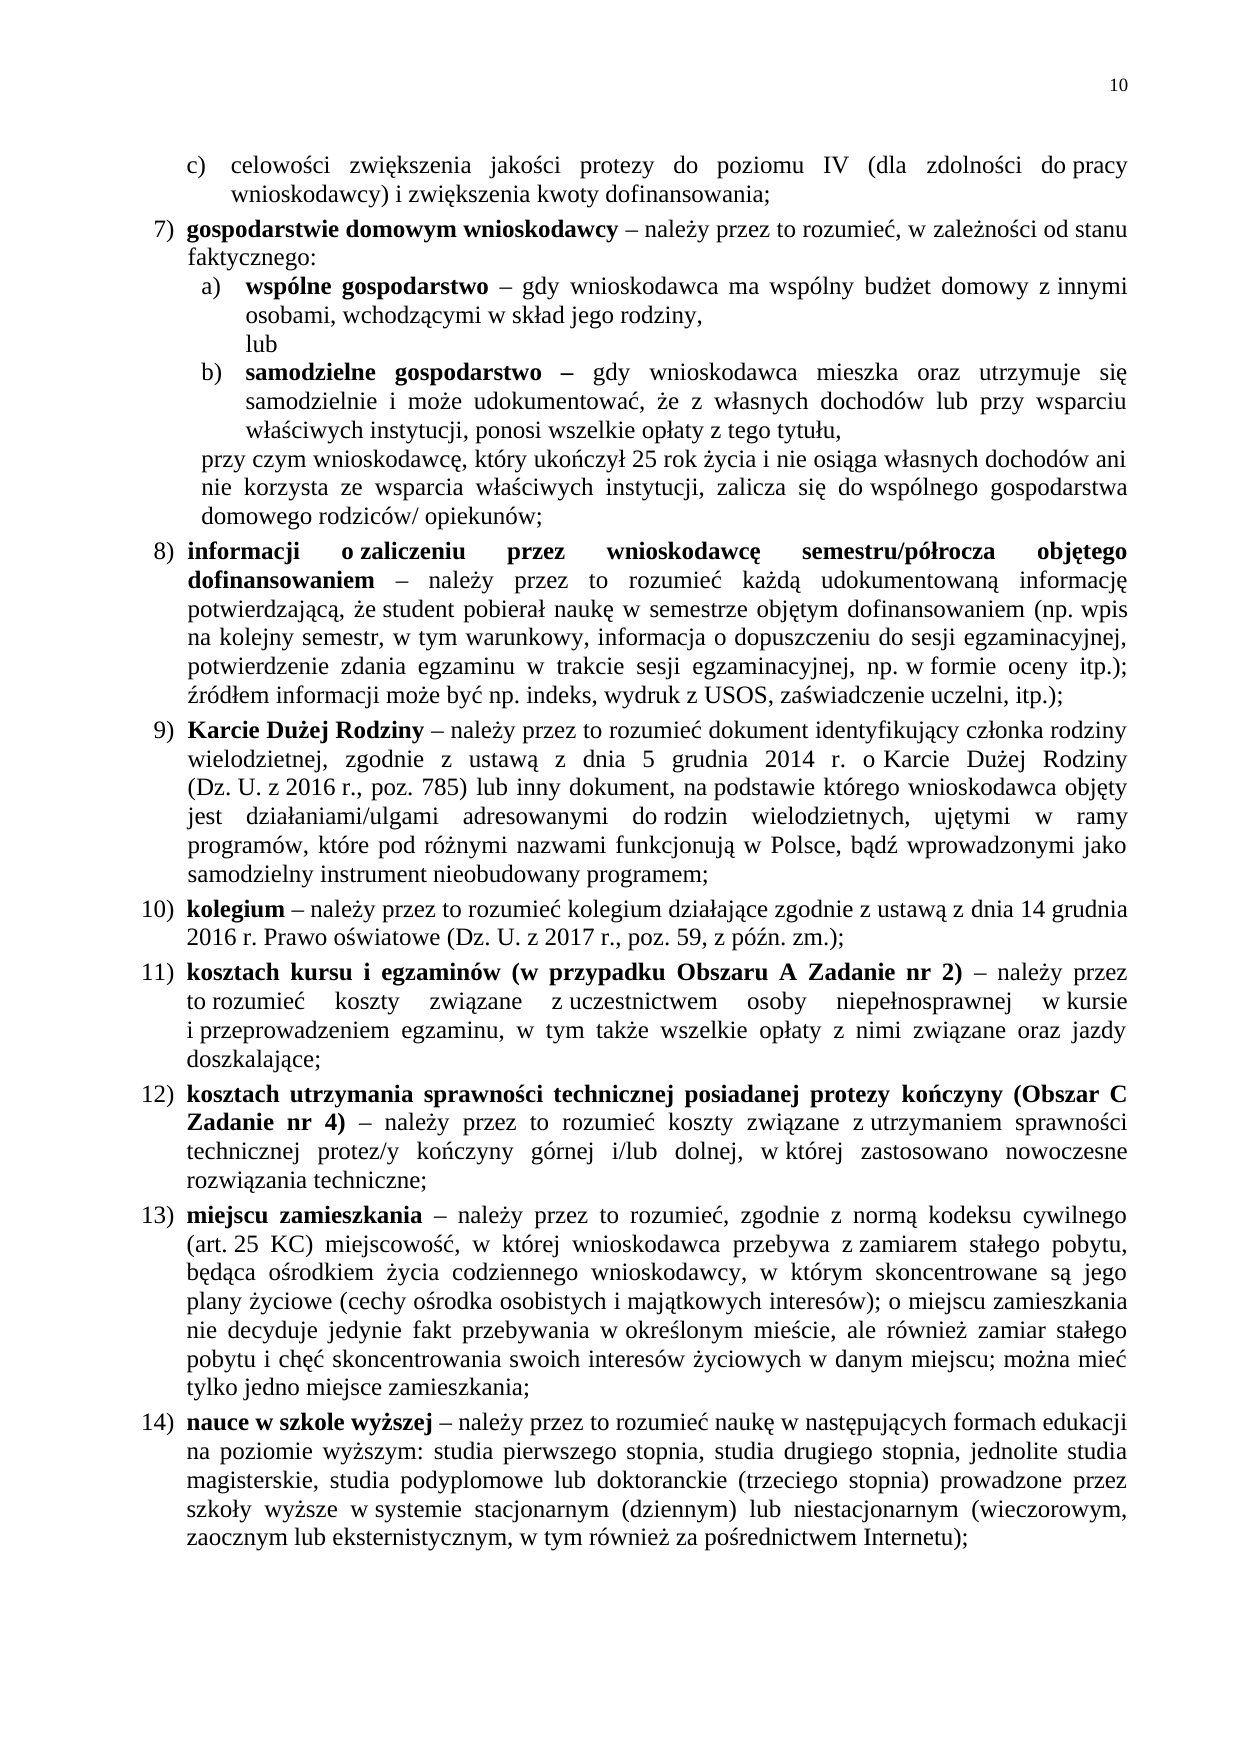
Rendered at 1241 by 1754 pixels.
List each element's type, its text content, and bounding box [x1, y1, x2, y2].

list Karcie Dużej Rodziny – należy przez to rozumieć dokument identyfikujący członka rodziny wielodzietnej, zgodnie z ustawą z dnia 5 grudnia 2014 r. o Karcie Dużej Rodziny (Dz. U. z 2016 r., poz. 785) lub inny dokument, na podstawie którego wnioskodawca objęty jest działaniami/ulgami adresowanymi do rodzin wielodzietnych, ujętymi w ramy programów, które pod różnymi nazwami funkcjonują w Polsce, bądź wprowadzonymi jako samodzielny instrument nieobudowany programem; [153, 715, 1128, 887]
list nauce w szkole wyższej – należy przez to rozumieć naukę w następujących formach edukacji na poziomie wyższym: studia pierwszego stopnia, studia drugiego stopnia, jednolite studia magisterskie, studia podyplomowe lub doktoranckie (trzeciego stopnia) prowadzone przez szkoły wyższe w systemie stacjonarnym (dziennym) lub niestacjonarnym (wieczorowym, zaocznym lub eksternistycznym, w tym również za pośrednictwem Internetu); [141, 1407, 1128, 1551]
list kosztach utrzymania sprawności technicznej posiadanej protezy kończyny (Obszar C Zadanie nr 4) – należy przez to rozumieć koszty związane z utrzymaniem sprawności technicznej protez/y kończyny górnej i/lub dolnej, w której zastosowano nowoczesne rozwiązania techniczne; [141, 1079, 1128, 1194]
list wspólne gospodarstwo – gdy wnioskodawca ma wspólny budżet domowy z innymi osobami, wchodzącymi w skład jego rodziny, [201, 271, 1128, 329]
list informacji o zaliczeniu przez wnioskodawcę semestru/półrocza objętego dofinansowaniem – należy przez to rozumieć każdą udokumentowaną informację potwierdzającą, że student pobierał naukę w semestrze objętym dofinansowaniem (np. wpis na kolejny semestr, w tym warunkowy, informacja o dopuszczeniu do sesji egzaminacyjnej, potwierdzenie zdania egzaminu w trakcie sesji egzaminacyjnej, np. w formie oceny itp.); źródłem informacji może być np. indeks, wydruk z USOS, zaświadczenie uczelni, itp.); [153, 536, 1128, 709]
text przy czym wnioskodawcę, który ukończył 25 rok życia i nie osiąga własnych dochodów ani nie korzysta ze wsparcia właściwych instytucji, zalicza się do wspólnego gospodarstwa domowego rodziców/ opiekunów; [201, 444, 1128, 530]
list kolegium – należy przez to rozumieć kolegium działające zgodnie z ustawą z dnia 14 grudnia 2016 r. Prawo oświatowe (Dz. U. z 2017 r., poz. 59, z późn. zm.); [141, 894, 1128, 951]
list samodzielne gospodarstwo – gdy wnioskodawca mieszka oraz utrzymuje się samodzielnie i może udokumentować, że z własnych dochodów lub przy wsparciu właściwych instytucji, ponosi wszelkie opłaty z tego tytułu, [201, 357, 1128, 444]
list kosztach kursu i egzaminów (w przypadku Obszaru A Zadanie nr 2) – należy przez to rozumieć koszty związane z uczestnictwem osoby niepełnosprawnej w kursie i przeprowadzeniem egzaminu, w tym także wszelkie opłaty z nimi związane oraz jazdy doszkalające; [141, 957, 1128, 1072]
list gospodarstwie domowym wnioskodawcy – należy przez to rozumieć, w zależności od stanu faktycznego: [153, 214, 1128, 271]
text lub [245, 329, 1128, 357]
list miejscu zamieszkania – należy przez to rozumieć, zgodnie z normą kodeksu cywilnego (art. 25 KC) miejscowość, w której wnioskodawca przebywa z zamiarem stałego pobytu, będąca ośrodkiem życia codziennego wnioskodawcy, w którym skoncentrowane są jego plany życiowe (cechy ośrodka osobistych i majątkowych interesów); o miejscu zamieszkania nie decyduje jedynie fakt przebywania w określonym mieście, ale również zamiar stałego pobytu i chęć skoncentrowania swoich interesów życiowych w danym miejscu; można mieć tylko jedno miejsce zamieszkania; [141, 1200, 1128, 1401]
list celowości zwiększenia jakości protezy do poziomu IV (dla zdolności do pracy wnioskodawcy) i zwiększenia kwoty dofinansowania; [186, 150, 1128, 207]
